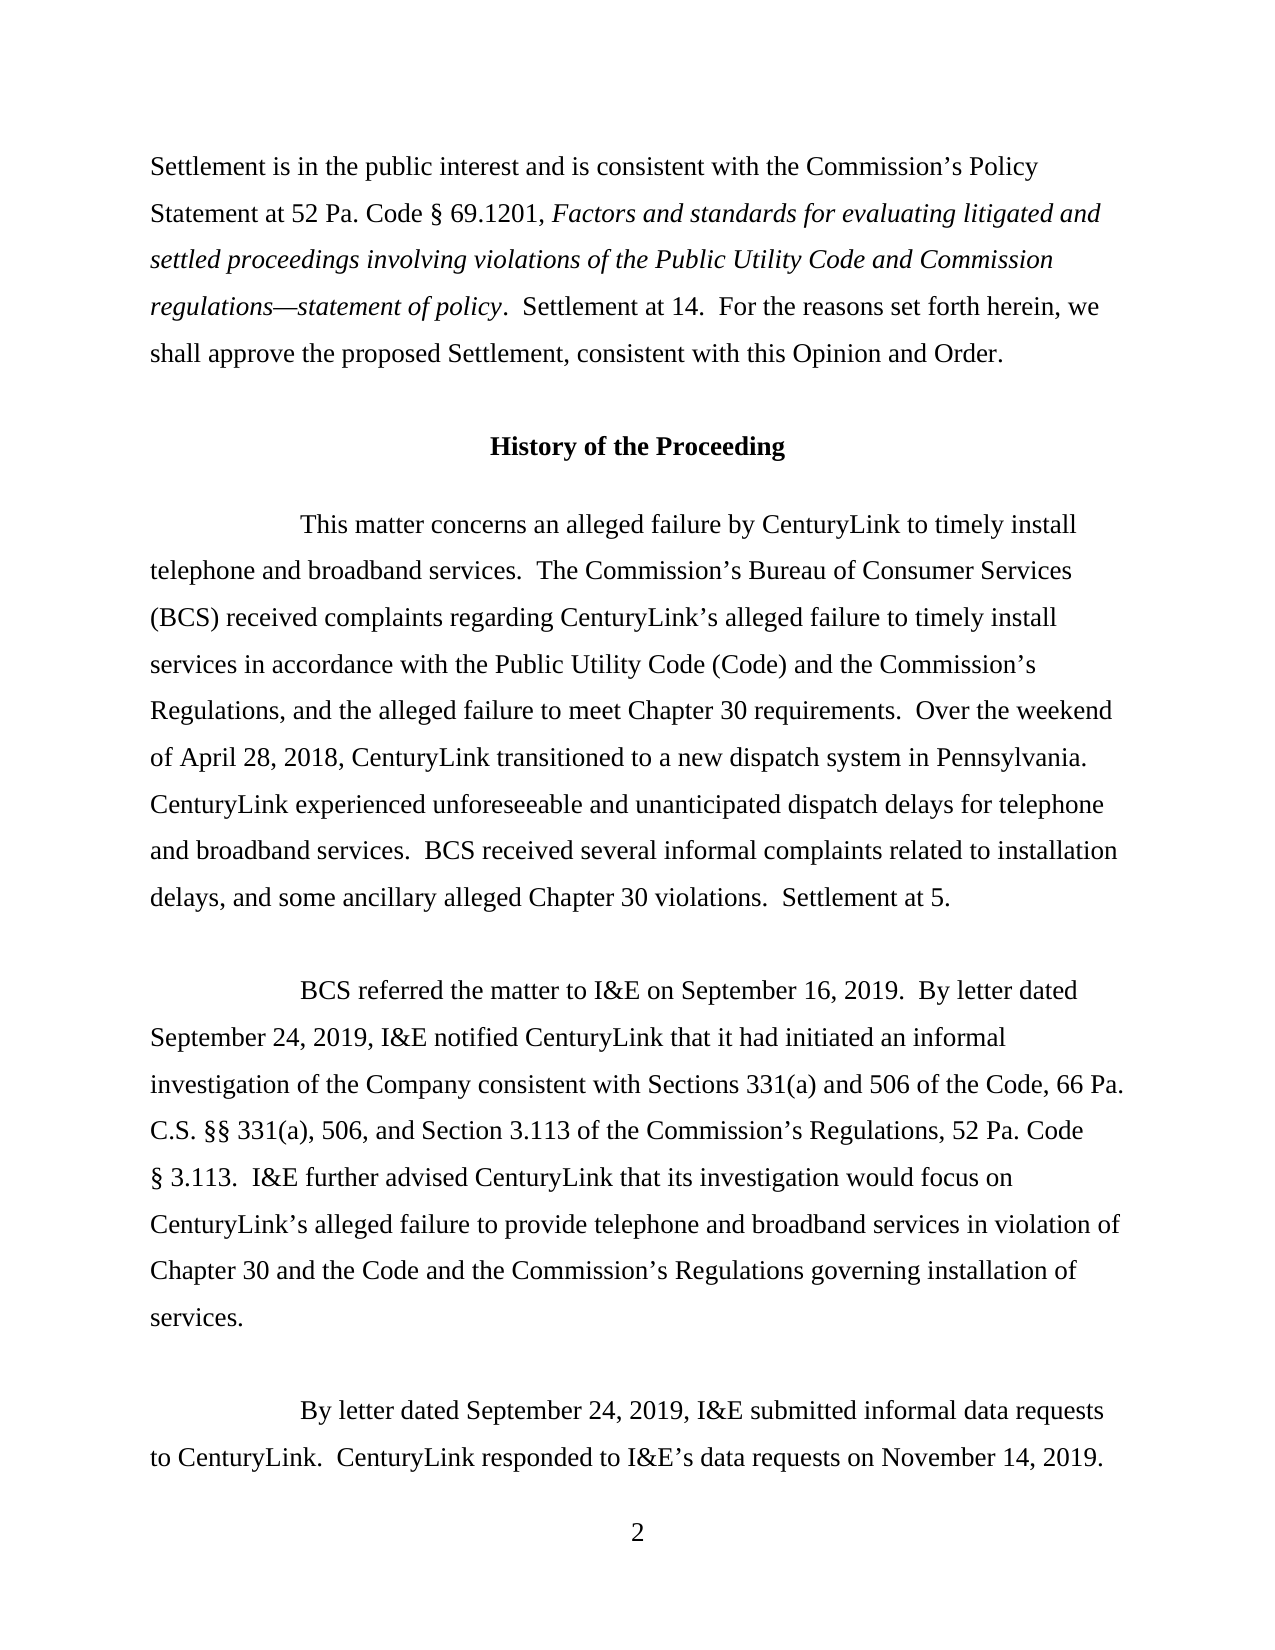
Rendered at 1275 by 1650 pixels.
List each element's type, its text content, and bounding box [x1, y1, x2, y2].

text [150, 150, 1125, 368]
text This matter concerns an alleged failure by CenturyLink to timely install telephone and broadband services. The Commission’s Bureau of Consumer Services (BCS) received complaints regarding CenturyLink’s alleged failure to timely install services in accordance with the Public Utility Code (Code) and the Commission’s Regulations, and the alleged failure to meet Chapter 30 requirements. Over the weekend of April 28, 2018, CenturyLink transitioned to a new dispatch system in Pennsylvania. CenturyLink experienced unforeseeable and unanticipated dispatch delays for telephone and broadband services. BCS received several informal complaints related to installation delays, and some ancillary alleged Chapter 30 violations. Settlement at 5. [150, 508, 1125, 912]
text BCS referred the matter to I&E on September 16, 2019. By letter dated September 24, 2019, I&E notified CenturyLink that it had initiated an informal investigation of the Company consistent with Sections 331(a) and 506 of the Code, 66 Pa. C.S. §§ 331(a), 506, and Section 3.113 of the Commission’s Regulations, 52 Pa. Code § 3.113. I&E further advised CenturyLink that its investigation would focus on CenturyLink’s alleged failure to provide telephone and broadband services in violation of Chapter 30 and the Code and the Commission’s Regulations governing installation of services. [150, 974, 1125, 1332]
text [150, 1394, 1125, 1472]
text History of the Proceeding [150, 430, 1125, 461]
